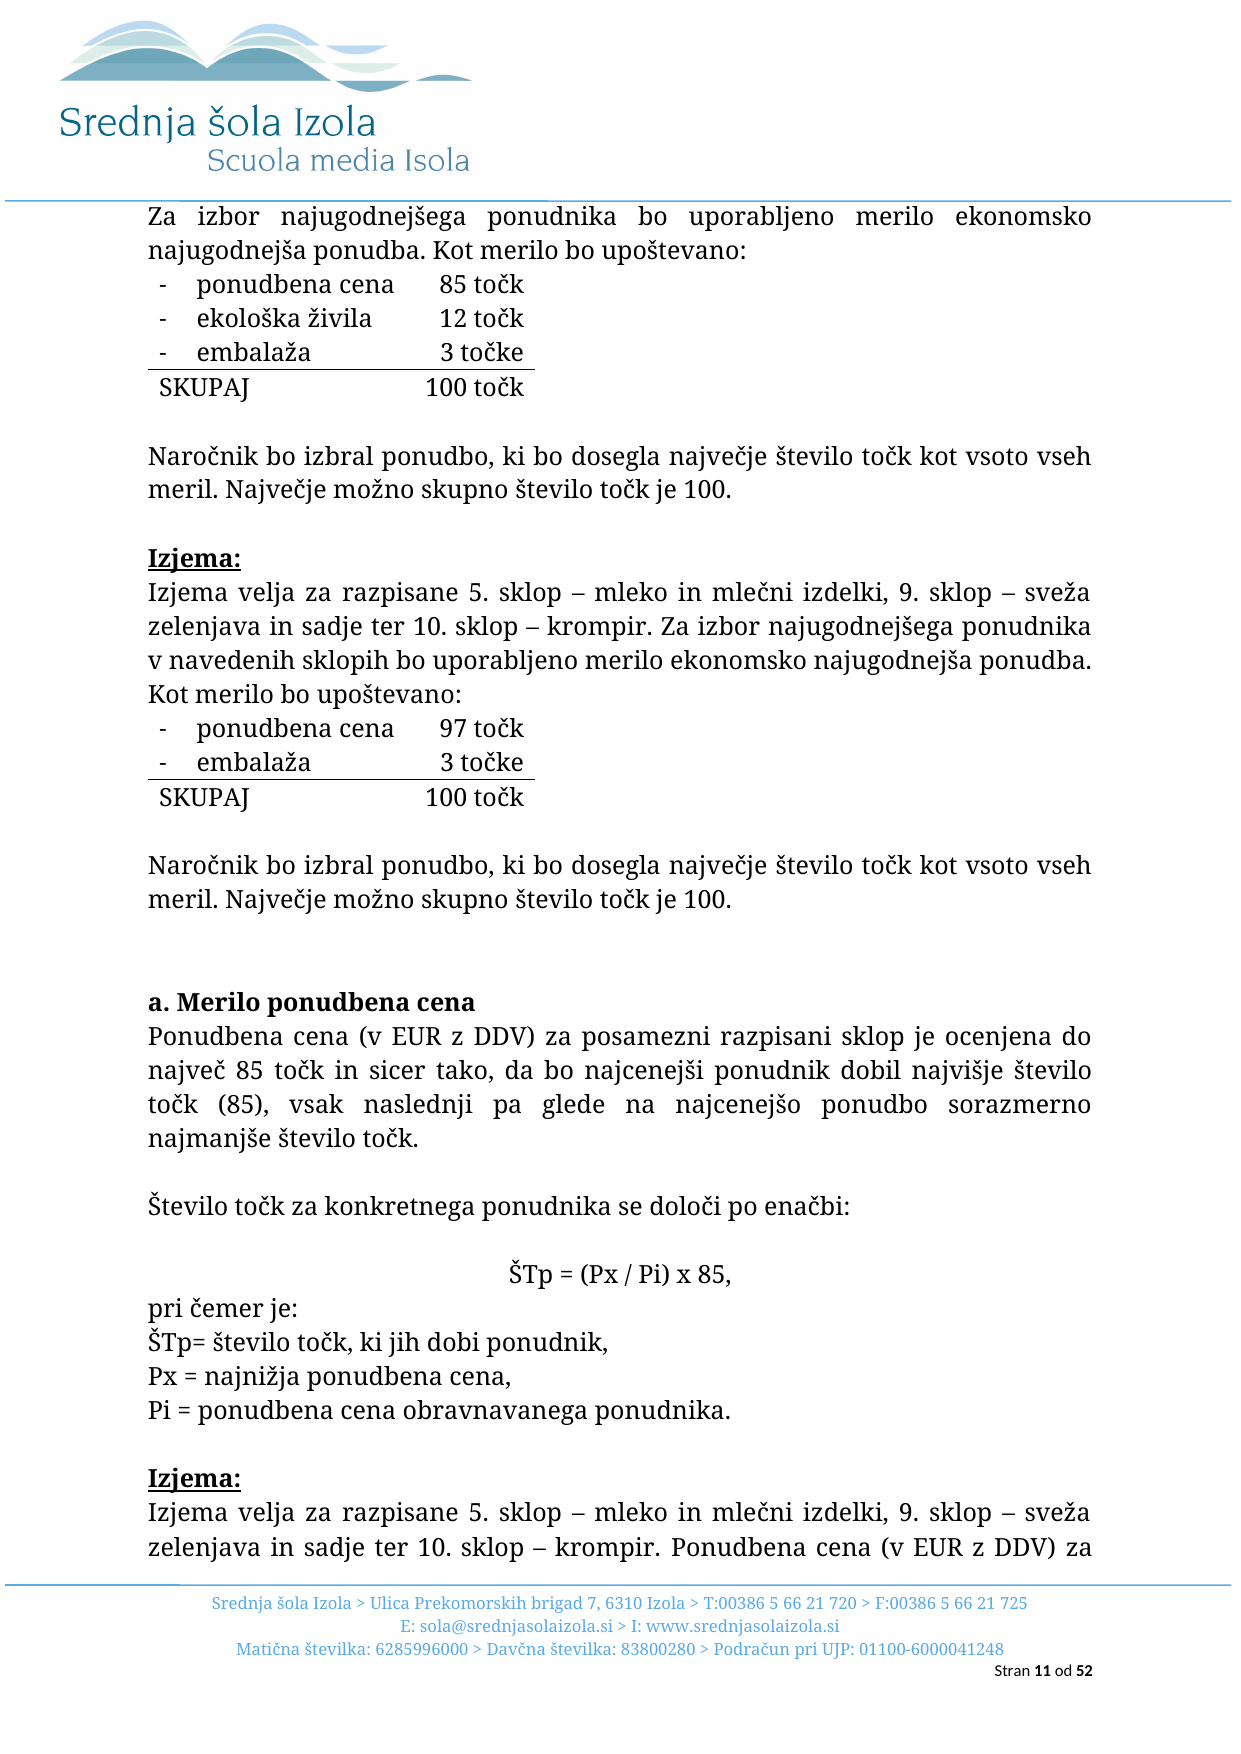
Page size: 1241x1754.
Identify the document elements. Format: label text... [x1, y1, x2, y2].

table_header ponudbena cena [148, 267, 409, 301]
text Naročnik bo izbral ponudbo, ki bo dosegla največje število točk kot vsoto vseh meril. Največje možno skupno število točk je 100. [148, 438, 1093, 506]
text ŠTp = (Px / Pi) x 85, [148, 1257, 1093, 1291]
table_cell 100 točk [409, 370, 535, 404]
table_cell 3 točke [409, 335, 535, 369]
text Pi = ponudbena cena obravnavanega ponudnika. [148, 1393, 1093, 1427]
text Število točk za konkretnega ponudnika se določi po enačbi: [148, 1188, 1093, 1223]
text Px = najnižja ponudbena cena, [148, 1359, 1093, 1393]
table_header ponudbena cena [148, 711, 409, 745]
table_cell embalaža [148, 745, 409, 779]
picture [56, 18, 473, 175]
table_cell SKUPAJ [148, 780, 409, 814]
title Ponudbena cena (v EUR z DDV) za posamezni razpisani sklop je ocenjena do največ 85 točk in sicer tako, da bo najcenejši ponudnik dobil najvišje število točk (85), vsak naslednji pa glede na najcenejšo ponudbo sorazmerno najmanjše število točk. [148, 1018, 1093, 1154]
table_cell SKUPAJ [148, 370, 409, 404]
text Izjema: [148, 1461, 1093, 1495]
table_cell 3 točke [409, 745, 535, 779]
text Izjema: [148, 540, 1093, 574]
table_cell 12 točk [409, 301, 535, 335]
text Izjema velja za razpisane 5. sklop – mleko in mlečni izdelki, 9. sklop – sveža zelenjava in sadje ter 10. sklop – krompir. Za izbor najugodnejšega ponudnika v navedenih sklopih bo uporabljeno merilo ekonomsko najugodnejša ponudba. Kot merilo bo upoštevano: [148, 574, 1093, 711]
text Za izbor najugodnejšega ponudnika bo uporabljeno merilo ekonomsko najugodnejša ponudba. Kot merilo bo upoštevano: [148, 199, 1093, 267]
table_header 85 točk [409, 267, 535, 301]
text ŠTp= število točk, ki jih dobi ponudnik, [148, 1325, 1093, 1359]
text Naročnik bo izbral ponudbo, ki bo dosegla največje število točk kot vsoto vseh meril. Največje možno skupno število točk je 100. [148, 848, 1093, 916]
subtitle a. Merilo ponudbena cena [148, 984, 1093, 1018]
text pri čemer je: [148, 1291, 1093, 1325]
table_cell ekološka živila [148, 301, 409, 335]
table_header 97 točk [409, 711, 535, 745]
table_cell embalaža [148, 335, 409, 369]
table_cell 100 točk [409, 780, 535, 814]
